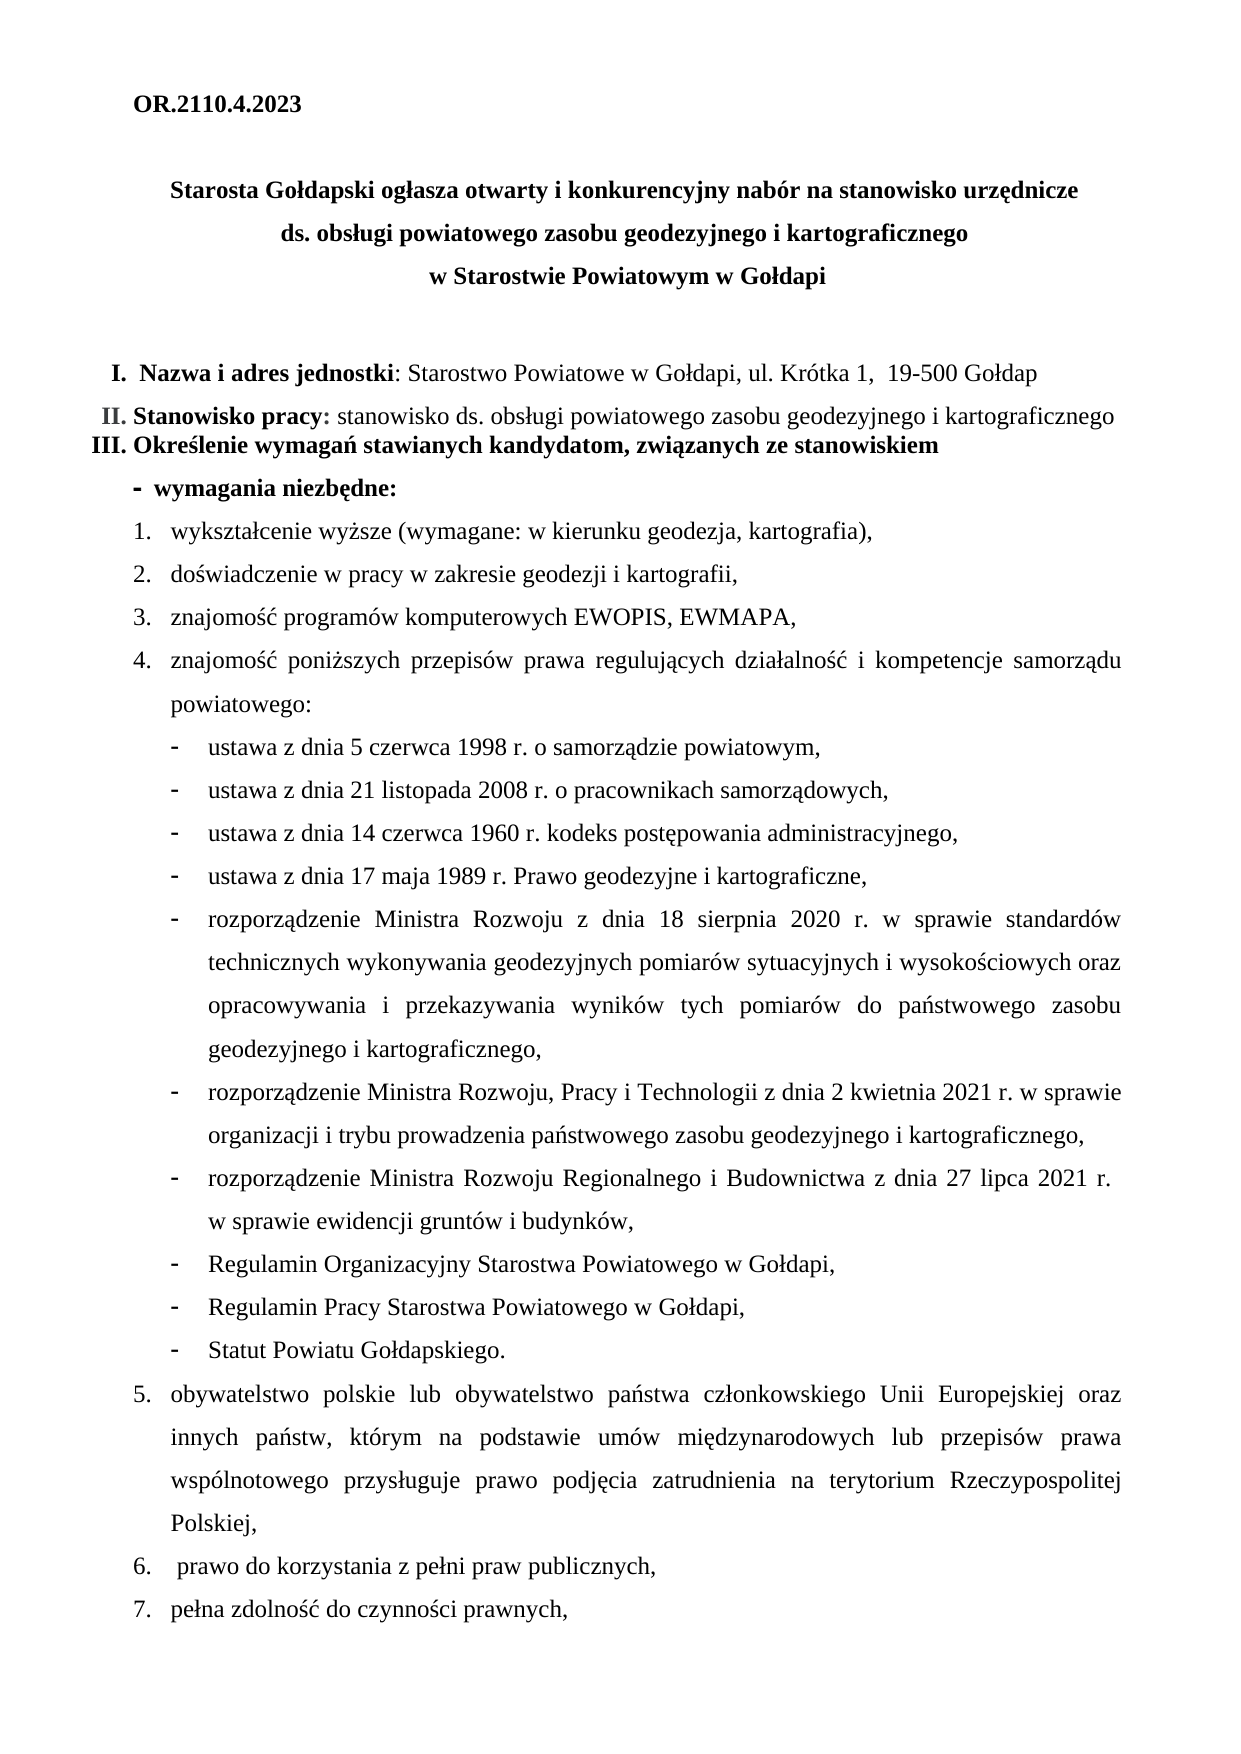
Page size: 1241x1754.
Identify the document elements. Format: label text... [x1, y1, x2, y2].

list ustawa z dnia 5 czerwca 1998 r. o samorządzie powiatowym, [170, 732, 1122, 761]
list ustawa z dnia 21 listopada 2008 r. o pracownikach samorządowych, [170, 775, 1122, 804]
list Regulamin Pracy Starostwa Powiatowego w Gołdapi, [170, 1292, 1122, 1321]
list Nazwa i adres jednostki: Starostwo Powiatowe w Gołdapi, ul. Krótka 1, 19-500 Gołdap [133, 358, 1122, 387]
list rozporządzenie Ministra Rozwoju z dnia 18 sierpnia 2020 r. w sprawie standardów technicznych wykonywania geodezyjnych pomiarów sytuacyjnych i wysokościowych oraz opracowywania i przekazywania wyników tych pomiarów do państwowego zasobu geodezyjnego i kartograficznego, [170, 904, 1122, 1062]
list rozporządzenie Ministra Rozwoju, Pracy i Technologii z dnia 2 kwietnia 2021 r. w sprawie organizacji i trybu prowadzenia państwowego zasobu geodezyjnego i kartograficznego, [170, 1077, 1122, 1149]
list doświadczenie w pracy w zakresie geodezji i kartografii, [133, 559, 1122, 588]
list wykształcenie wyższe (wymagane: w kierunku geodezja, kartografia), [133, 516, 1122, 545]
list wymagania niezbędne: [133, 473, 1122, 502]
list Statut Powiatu Gołdapskiego. [170, 1336, 1122, 1364]
list rozporządzenie Ministra Rozwoju Regionalnego i Budownictwa z dnia 27 lipca 2021 r. w sprawie ewidencji gruntów i budynków, [170, 1163, 1122, 1235]
list znajomość poniższych przepisów prawa regulujących działalność i kompetencje samorządu powiatowego: [133, 646, 1122, 717]
list Regulamin Organizacyjny Starostwa Powiatowego w Gołdapi, [170, 1249, 1122, 1278]
list ustawa z dnia 14 czerwca 1960 r. kodeks postępowania administracyjnego, [170, 818, 1122, 847]
list prawo do korzystania z pełni praw publicznych, [133, 1551, 1122, 1580]
text OR.2110.4.2023 [133, 89, 1122, 117]
list obywatelstwo polskie lub obywatelstwo państwa członkowskiego Unii Europejskiej oraz innych państw, którym na podstawie umów międzynarodowych lub przepisów prawa wspólnotowego przysługuje prawo podjęcia zatrudnienia na terytorium Rzeczypospolitej Polskiej, [133, 1379, 1122, 1537]
list ustawa z dnia 17 maja 1989 r. Prawo geodezyjne i kartograficzne, [170, 861, 1122, 890]
list Stanowisko pracy: stanowisko ds. obsługi powiatowego zasobu geodezyjnego i kartograficznego [133, 401, 1122, 430]
list znajomość programów komputerowych EWOPIS, EWMAPA, [133, 602, 1122, 631]
text Starosta Gołdapski ogłasza otwarty i konkurencyjny nabór na stanowisko urzędnicze ds. obsługi powiatowego zasobu geodezyjnego i kartograficznego w Starostwie Powiatowym w Gołdapi [133, 175, 1122, 290]
list Określenie wymagań stawianych kandydatom, związanych ze stanowiskiem [133, 430, 1122, 459]
list pełna zdolność do czynności prawnych, [133, 1594, 1122, 1623]
